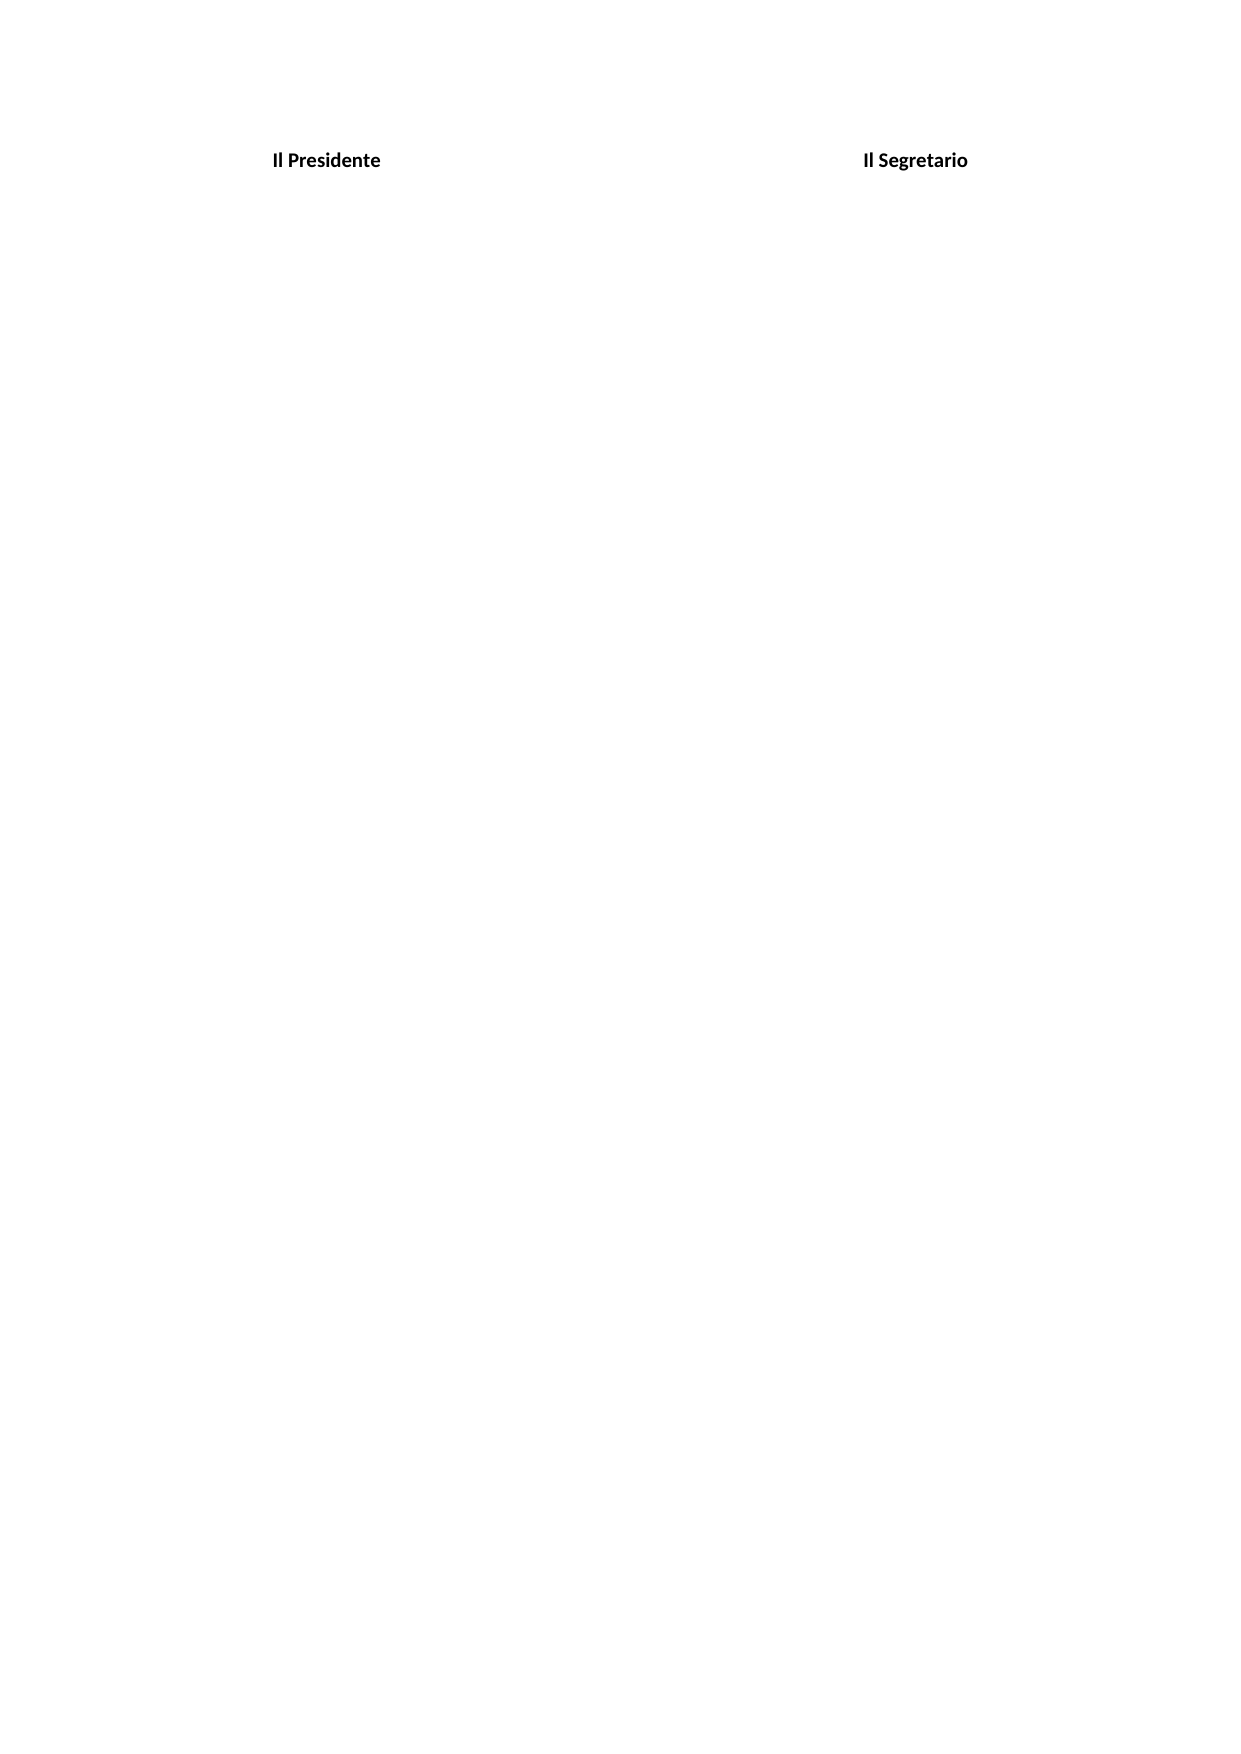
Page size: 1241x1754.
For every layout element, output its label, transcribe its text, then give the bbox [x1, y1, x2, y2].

text Il Presidente Il Segretario [118, 148, 1122, 173]
